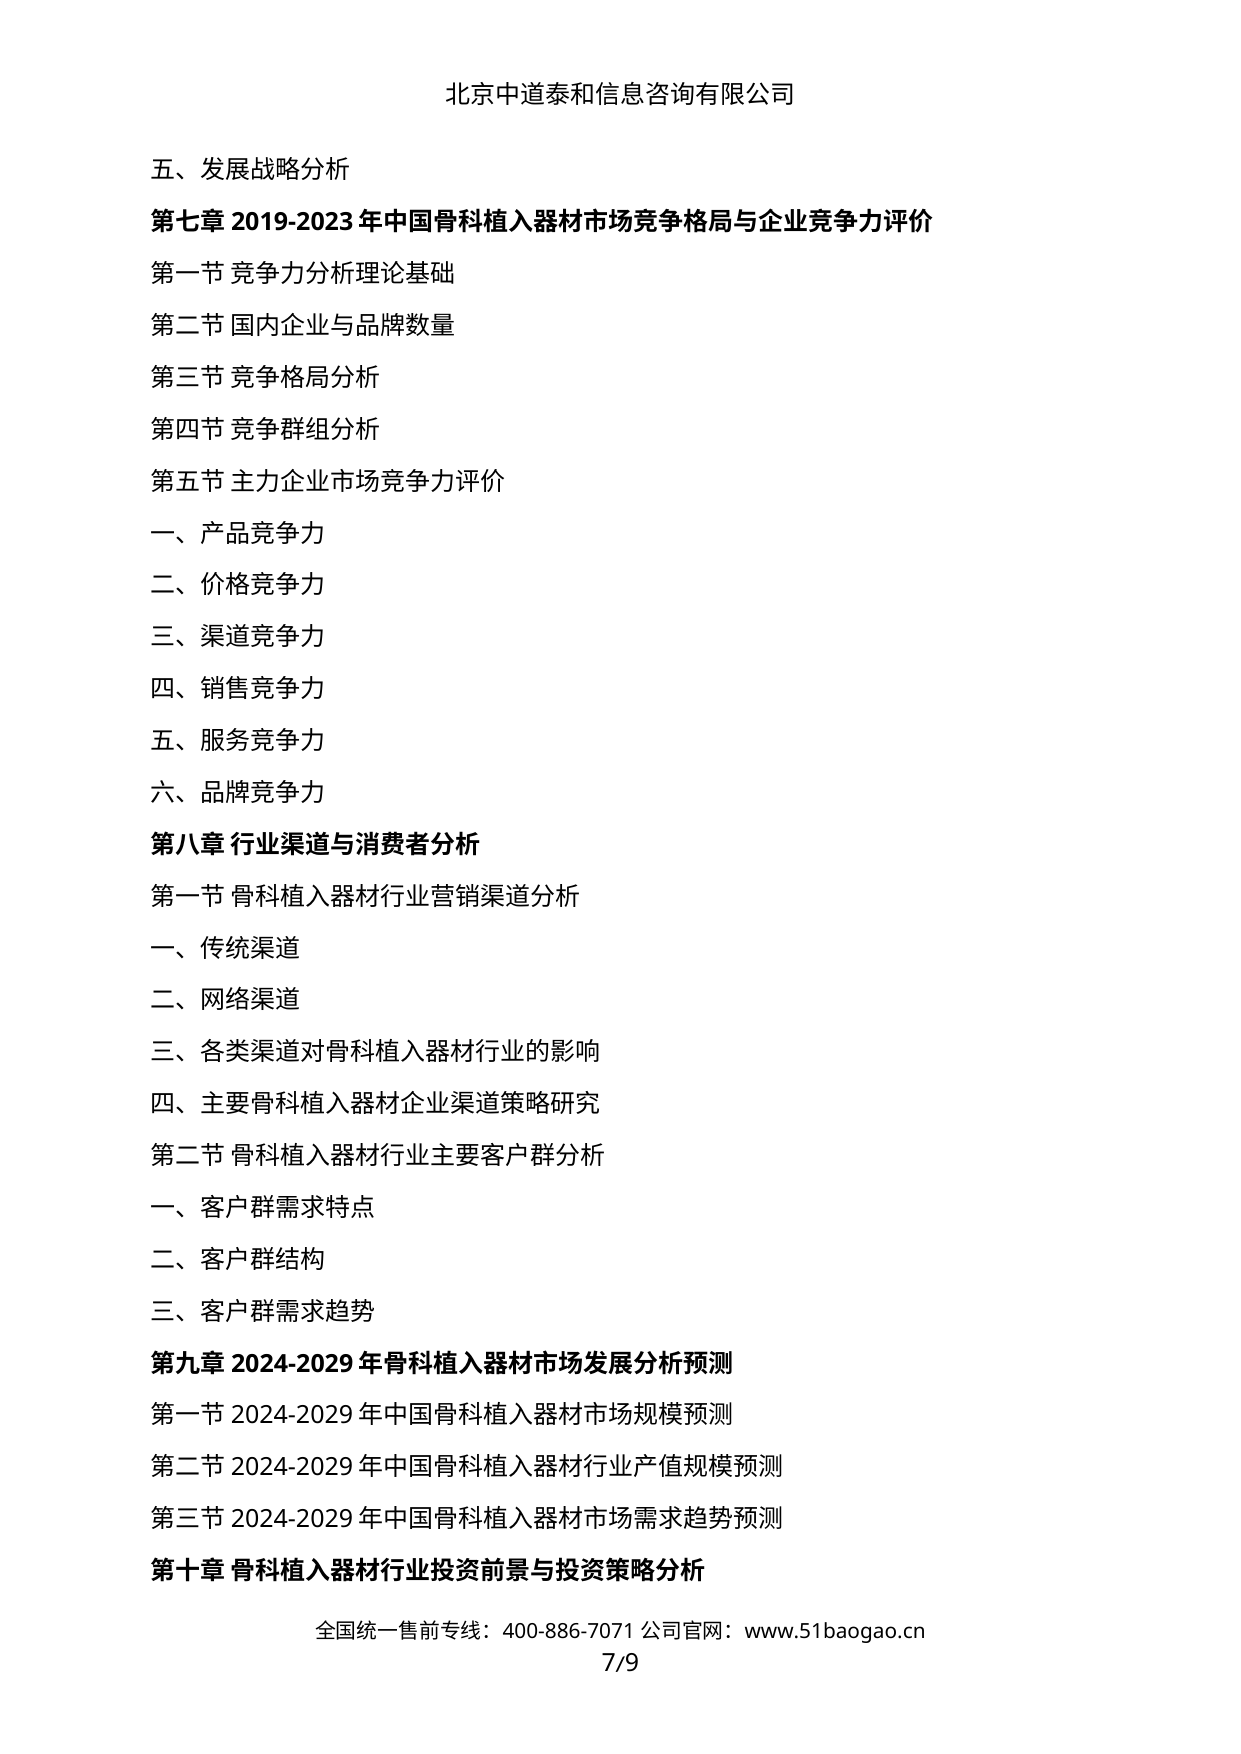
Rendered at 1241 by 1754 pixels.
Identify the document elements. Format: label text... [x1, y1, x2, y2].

text 一、客户群需求特点 [150, 1187, 1090, 1224]
text 第三节 竞争格局分析 [150, 357, 1090, 394]
text 第三节 2024-2029年中国骨科植入器材市场需求趋势预测 [150, 1499, 1090, 1535]
text 第一节 竞争力分析理论基础 [150, 254, 1090, 290]
text 第七章 2019-2023年中国骨科植入器材市场竞争格局与企业竞争力评价 [150, 202, 1090, 238]
text 六、品牌竞争力 [150, 772, 1090, 809]
text 二、价格竞争力 [150, 565, 1090, 601]
text 第五节 主力企业市场竞争力评价 [150, 461, 1090, 497]
text 五、发展战略分析 [150, 150, 1090, 186]
text 第八章 行业渠道与消费者分析 [150, 824, 1090, 861]
text 二、客户群结构 [150, 1239, 1090, 1276]
text 第九章 2024-2029年骨科植入器材市场发展分析预测 [150, 1343, 1090, 1379]
text 第一节 2024-2029年中国骨科植入器材市场规模预测 [150, 1395, 1090, 1431]
text 第一节 骨科植入器材行业营销渠道分析 [150, 876, 1090, 912]
text 第二节 国内企业与品牌数量 [150, 306, 1090, 342]
text 四、主要骨科植入器材企业渠道策略研究 [150, 1084, 1090, 1120]
text 第十章 骨科植入器材行业投资前景与投资策略分析 [150, 1551, 1090, 1587]
text 一、产品竞争力 [150, 513, 1090, 549]
text 一、传统渠道 [150, 928, 1090, 964]
text 第四节 竞争群组分析 [150, 409, 1090, 446]
text 二、网络渠道 [150, 980, 1090, 1016]
text 三、各类渠道对骨科植入器材行业的影响 [150, 1032, 1090, 1068]
text 三、客户群需求趋势 [150, 1291, 1090, 1327]
text 第二节 2024-2029年中国骨科植入器材行业产值规模预测 [150, 1447, 1090, 1483]
text 三、渠道竞争力 [150, 617, 1090, 653]
text 五、服务竞争力 [150, 721, 1090, 757]
text 第二节 骨科植入器材行业主要客户群分析 [150, 1136, 1090, 1172]
text 四、销售竞争力 [150, 669, 1090, 705]
